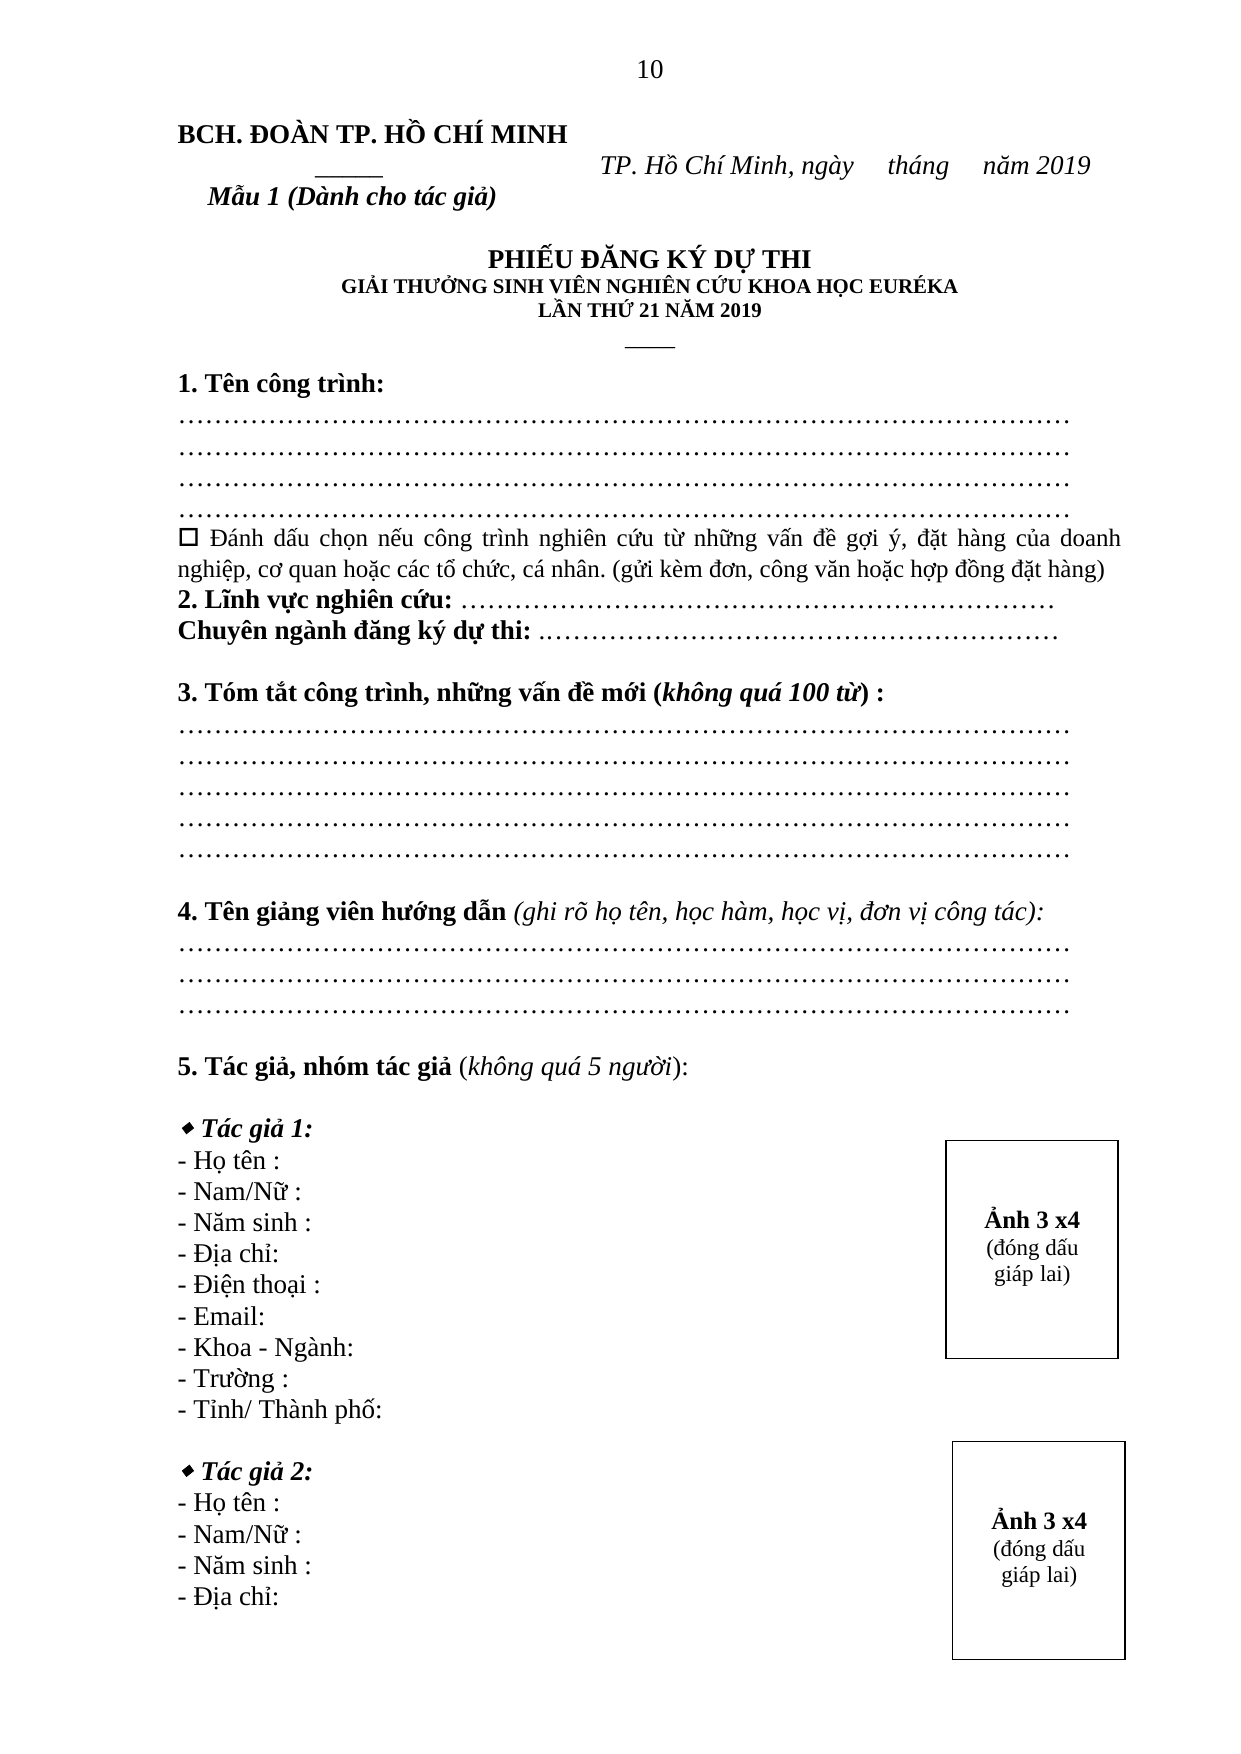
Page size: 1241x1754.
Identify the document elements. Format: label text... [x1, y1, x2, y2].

text ____ [177, 322, 1122, 351]
text ……………………………………………………………………………………… [177, 708, 1122, 739]
text - Địa chỉ: [177, 1580, 952, 1611]
text ……………………………………………………………………………………… [177, 988, 1122, 1019]
text - Năm sinh : [177, 1206, 945, 1237]
text ……………………………………………………………………………………… [177, 770, 1122, 801]
text ……………………………………………………………………………………… [177, 832, 1122, 863]
text - Khoa - Ngành: [177, 1331, 1122, 1362]
text ……………………………………………………………………………………… [177, 739, 1122, 770]
text 4. Tên giảng viên hướng dẫn (ghi rõ họ tên, học hàm, học vị, đơn vị công tác): [177, 894, 1122, 926]
text - Họ tên : [177, 1487, 952, 1518]
text 3. Tóm tắt công trình, những vấn đề mới (không quá 100 từ) : [177, 677, 1122, 708]
text - Điện thoại : [177, 1268, 945, 1299]
text - Năm sinh : [177, 1549, 952, 1580]
text ……………………………………………………………………………………… [177, 399, 1122, 430]
text - Nam/Nữ : [177, 1518, 952, 1549]
text Tác giả 1: [177, 1113, 1122, 1144]
text 5. Tác giả, nhóm tác giả (không quá 5 người): [177, 1050, 1122, 1081]
subtitle GIẢI THƯỞNG SINH VIÊN NGHIÊN CỨU KHOA HỌC EURÉKA [177, 274, 1122, 298]
text ……………………………………………………………………………………… [177, 461, 1122, 492]
text BCH. ĐOÀN TP. HỒ CHÍ MINH [177, 118, 1122, 149]
text Tác giả 2: [177, 1455, 952, 1487]
text ……………………………………………………………………………………… [177, 492, 1122, 523]
text ……………………………………………………………………………………… [177, 926, 1122, 957]
text ……………………………………………………………………………………… [177, 430, 1122, 461]
text Chuyên ngành đăng ký dự thi: .………………………………………………… [177, 614, 1122, 645]
text 1. Tên công trình: [177, 367, 1122, 399]
text - Tỉnh/ Thành phố: [177, 1393, 1122, 1424]
text Đánh dấu chọn nếu công trình nghiên cứu từ những vấn đề gợi ý, đặt hàng của doanh nghiệp, cơ quan hoặc các tổ chức, cá nhân. (gửi kèm đơn, công văn hoặc hợp đồng đặt hàng) [177, 523, 1122, 583]
subtitle PHIẾU ĐĂNG KÝ DỰ THI [177, 243, 1122, 274]
text ……………………………………………………………………………………… [177, 801, 1122, 832]
text Mẫu 1 (Dành cho tác giả) [177, 180, 1122, 212]
text ……………………………………………………………………………………… [177, 957, 1122, 988]
text - Email: [177, 1299, 945, 1331]
text - Trường : [177, 1362, 1122, 1393]
text - Họ tên : [177, 1144, 945, 1175]
text - Địa chỉ: [177, 1237, 945, 1268]
text 2. Lĩnh vực nghiên cứu: ………………………………………………………… [177, 583, 1122, 614]
text _____ TP. Hồ Chí Minh, ngày tháng năm 2019 [177, 149, 1122, 180]
subtitle LẦN THỨ 21 NĂM 2019 [177, 298, 1122, 322]
text - Nam/Nữ : [177, 1175, 945, 1206]
